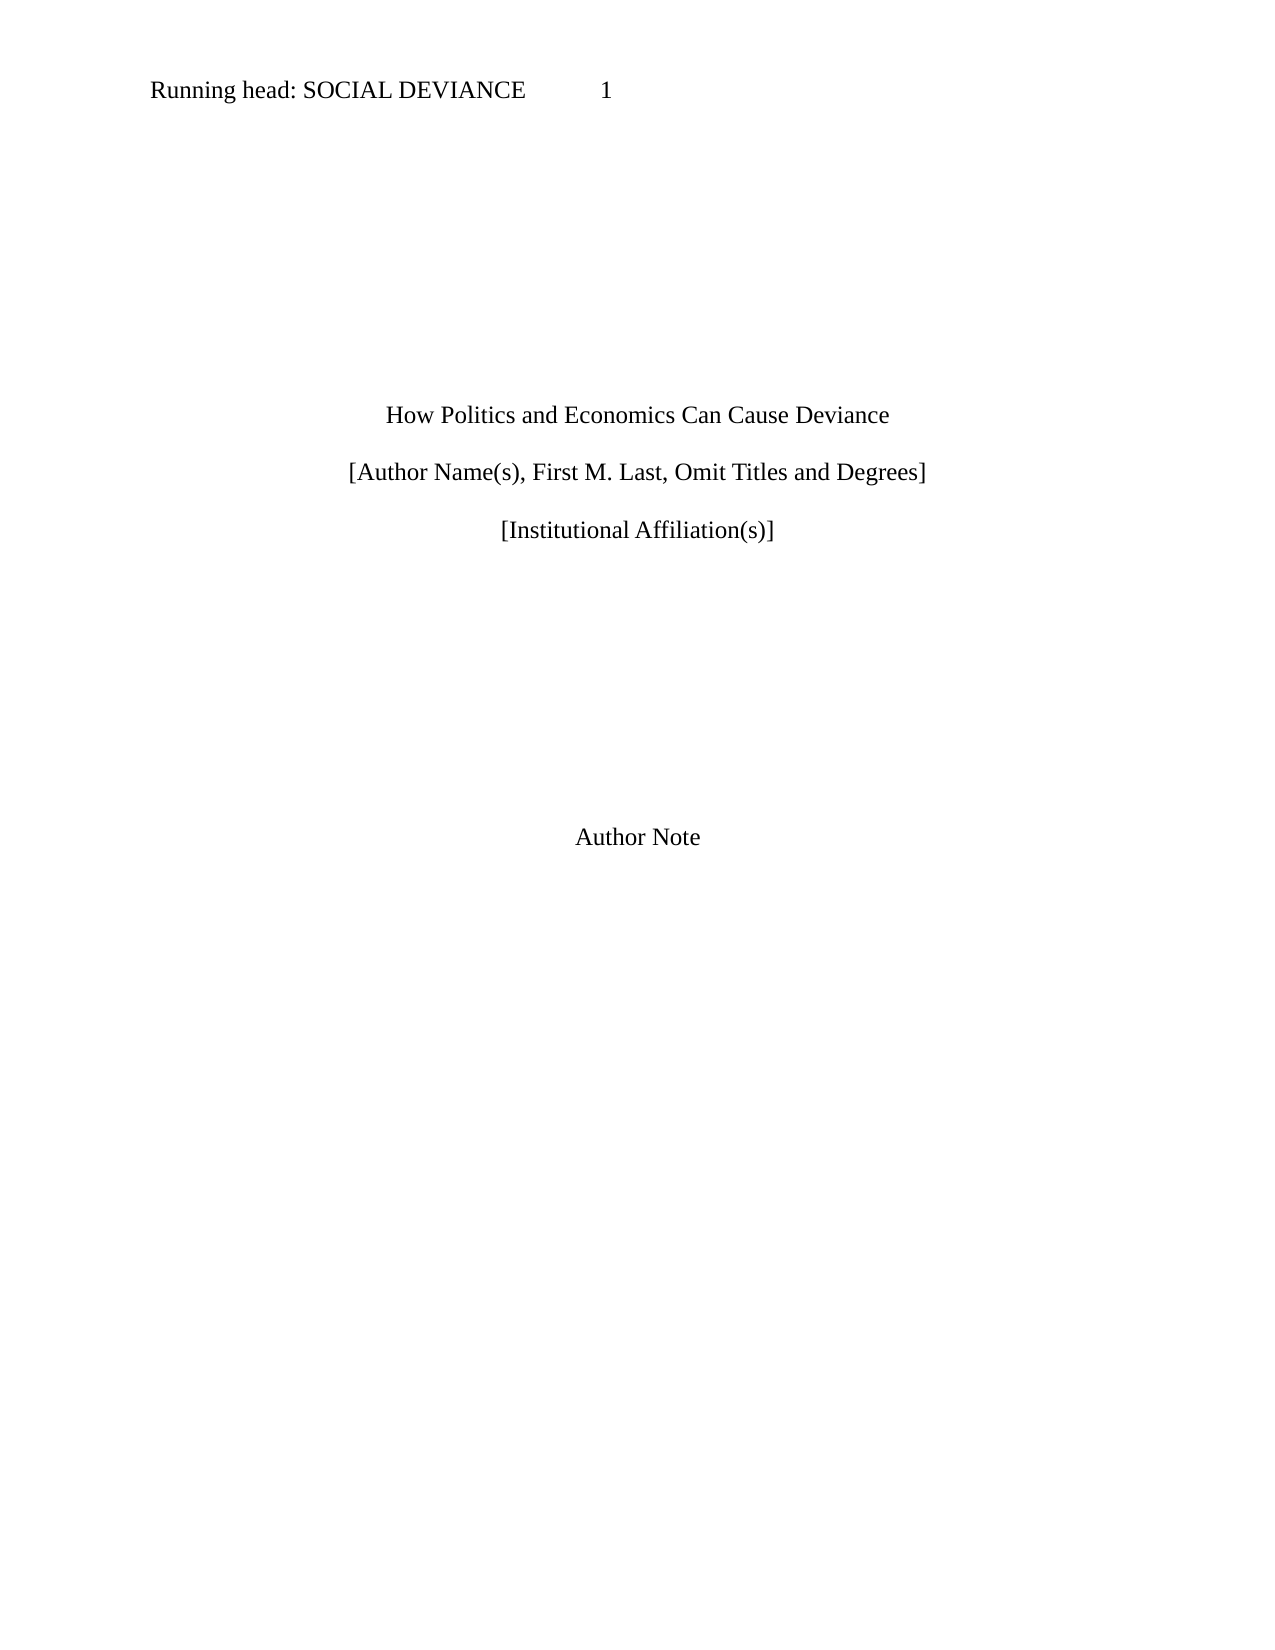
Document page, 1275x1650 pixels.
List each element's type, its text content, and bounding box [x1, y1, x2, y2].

title How Politics and Economics Can Cause Deviance [150, 400, 1125, 429]
